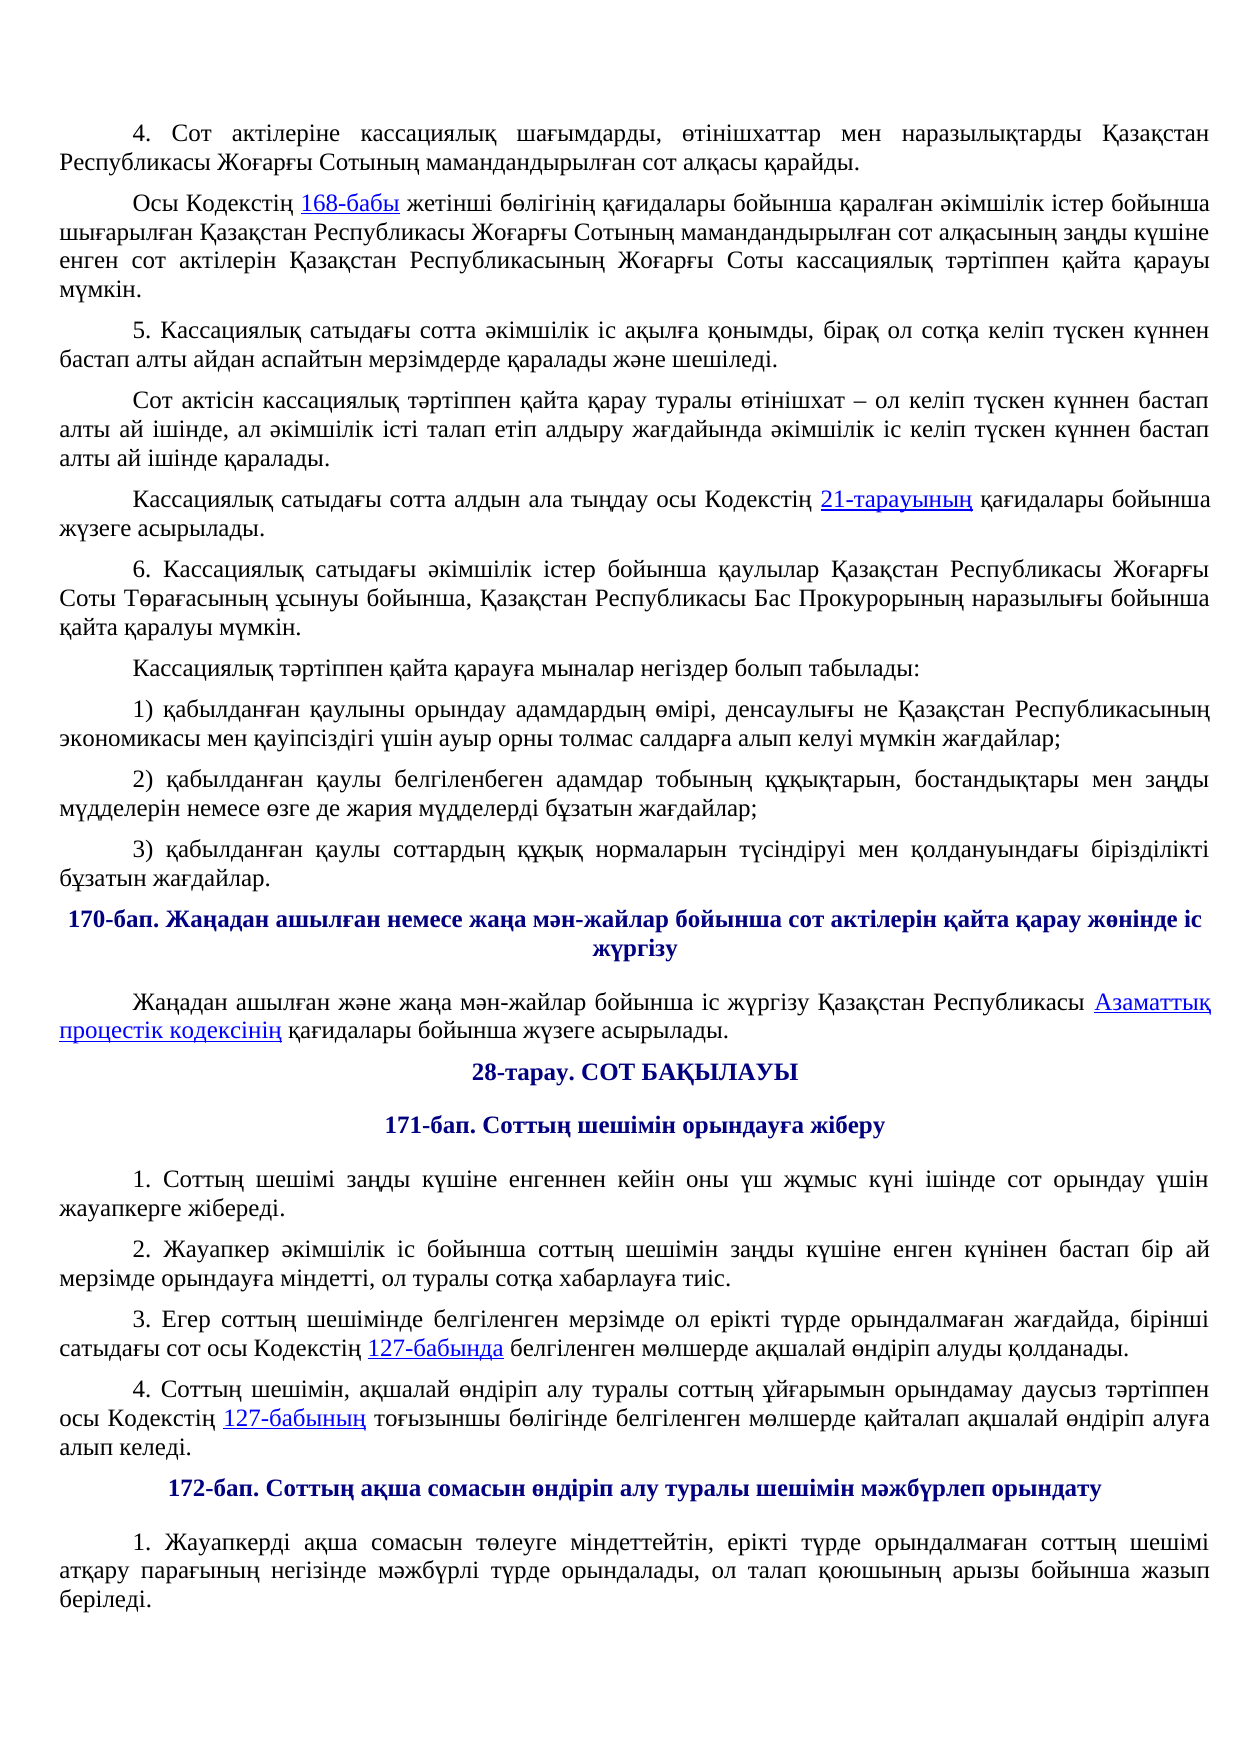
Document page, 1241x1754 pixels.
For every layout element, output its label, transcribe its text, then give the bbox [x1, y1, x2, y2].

text Кассациялық сатыдағы сотта алдын ала тыңдау осы Кодекстің 21-тарауының қағидалары бойынша жүзеге асырылады. [59, 484, 1211, 542]
text 2) қабылданған қаулы белгіленбеген адамдар тобының құқықтарын, бостандықтары мен заңды мүдделерін немесе өзге де жария мүдделерді бұзатын жағдайлар; [59, 764, 1211, 822]
text 170-бап. Жаңадан ашылған немесе жаңа мән-жайлар бойынша сот актілерін қайта қарау жөнінде іс жүргізу [59, 904, 1211, 962]
text 5. Кассациялық сатыдағы сотта әкімшілік іс ақылға қонымды, бірақ ол сотқа келіп түскен күннен бастап алты айдан аспайтын мерзімдерде қаралады және шешіледі. [59, 316, 1211, 373]
text 172-бап. Соттың ақша сомасын өндіріп алу туралы шешімін мәжбүрлеп орындату [59, 1473, 1211, 1502]
text 1. Соттың шешімі заңды күшіне енгеннен кейін оны үш жұмыс күні ішінде сот орындау үшін жауапкерге жібереді. [59, 1164, 1211, 1222]
text 1) қабылданған қаулыны орындау адамдардың өмірі, денсаулығы не Қазақстан Республикасының экономикасы мен қауіпсіздігі үшін ауыр орны толмас салдарға алып келуі мүмкін жағдайлар; [59, 694, 1211, 752]
text Сот актісін кассациялық тәртіппен қайта қарау туралы өтінішхат – ол келіп түскен күннен бастап алты ай ішінде, ал әкімшілік істі талап етіп алдыру жағдайында әкімшілік іс келіп түскен күннен бастап алты ай ішінде қаралады. [59, 386, 1211, 472]
text 3) қабылданған қаулы соттардың құқық нормаларын түсіндіруі мен қолдануындағы бірізділікті бұзатын жағдайлар. [59, 834, 1211, 892]
text 3. Егер соттың шешімінде белгіленген мерзімде ол ерікті түрде орындалмаған жағдайда, бірінші сатыдағы сот осы Кодекстің 127-бабында белгіленген мөлшерде ақшалай өндіріп алуды қолданады. [59, 1304, 1211, 1362]
text 1. Жауапкерді ақша сомасын төлеуге міндеттейтін, ерікті түрде орындалмаған соттың шешімі атқару парағының негізінде мәжбүрлі түрде орындалады, ол талап қоюшының арызы бойынша жазып беріледі. [59, 1527, 1211, 1613]
text 4. Сот актілеріне кассациялық шағымдарды, өтінішхаттар мен наразылықтарды Қазақстан Республикасы Жоғарғы Сотының мамандандырылған сот алқасы қарайды. [59, 118, 1211, 176]
text Кассациялық тәртіппен қайта қарауға мыналар негіздер болып табылады: [59, 653, 1211, 682]
text 6. Кассациялық сатыдағы әкімшілік істер бойынша қаулылар Қазақстан Республикасы Жоғарғы Соты Төрағасының ұсынуы бойынша, Қазақстан Республикасы Бас Прокурорының наразылығы бойынша қайта қаралуы мүмкін. [59, 554, 1211, 641]
text Осы Кодекстің 168-бабы жетінші бөлігінің қағидалары бойынша қаралған әкімшілік істер бойынша шығарылған Қазақстан Республикасы Жоғарғы Сотының мамандандырылған сот алқасының заңды күшіне енген сот актілерін Қазақстан Республикасының Жоғарғы Соты кассациялық тәртіппен қайта қарауы мүмкін. [59, 188, 1211, 303]
text 2. Жауапкер әкімшілік іс бойынша соттың шешімін заңды күшіне енген күнінен бастап бір ай мерзімде орындауға міндетті, ол туралы сотқа хабарлауға тиіс. [59, 1234, 1211, 1292]
text 4. Соттың шешімін, ақшалай өндіріп алу туралы соттың ұйғарымын орындамау даусыз тәртіппен осы Кодекстің 127-бабының тоғызыншы бөлігінде белгіленген мөлшерде қайталап ақшалай өндіріп алуға алып келеді. [59, 1374, 1211, 1461]
text 171-бап. Соттың шешімін орындауға жіберу [59, 1111, 1211, 1139]
text Жаңадан ашылған және жаңа мән-жайлар бойынша іс жүргізу Қазақстан Республикасы Азаматтық процестік кодексінің қағидалары бойынша жүзеге асырылады. [59, 987, 1211, 1044]
text 28-тарау. СОТ БАҚЫЛАУЫ [59, 1057, 1211, 1086]
